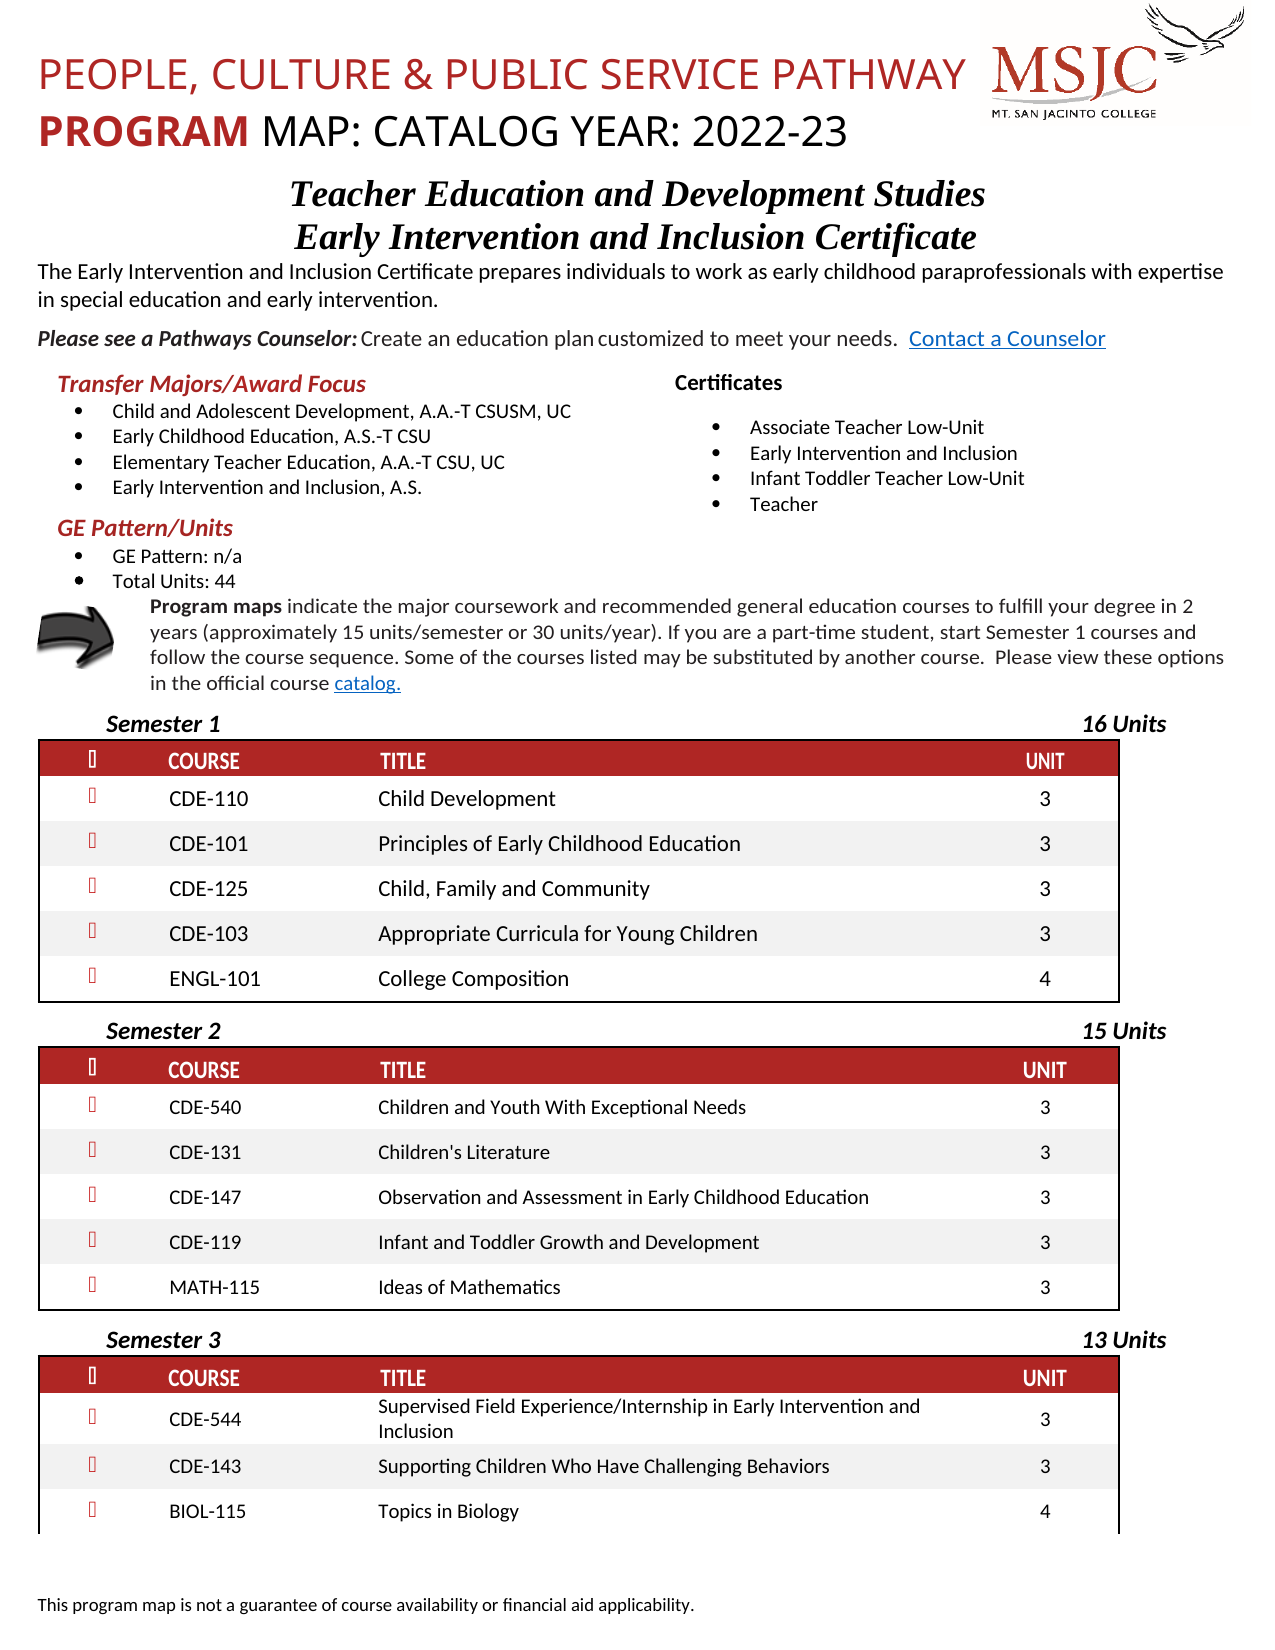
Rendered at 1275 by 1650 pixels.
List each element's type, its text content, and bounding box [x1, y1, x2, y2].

table_cell [40, 821, 157, 866]
table_cell Child, Family and Community [369, 866, 981, 911]
table_header UNIT [981, 1048, 1118, 1084]
table_header TITLE [369, 741, 981, 776]
table_cell MATH-115 [157, 1264, 369, 1309]
table_cell ENGL-101 [157, 956, 369, 1001]
list Child and Adolescent Development, A.A.-T CSUSM, UC [75, 398, 600, 424]
table_header [40, 1357, 157, 1393]
table_cell [40, 911, 157, 956]
list Early Intervention and Inclusion [712, 440, 1237, 465]
table_cell [40, 1219, 157, 1264]
table_cell CDE-143 [157, 1444, 369, 1489]
list Teacher [712, 491, 1237, 516]
table_cell 3 [981, 821, 1118, 866]
table_header TITLE [369, 1048, 981, 1084]
table_cell Child Development [369, 776, 981, 821]
table_cell [40, 1174, 157, 1219]
text Semester 2 15 Units [37, 1015, 1237, 1046]
text Early Intervention and Inclusion Certificate [37, 214, 1237, 257]
table_cell 3 [981, 1129, 1118, 1174]
table_header TITLE [369, 1357, 981, 1393]
subtitle GE Pattern/Units [57, 512, 600, 543]
table_cell 3 [981, 866, 1118, 911]
list Elementary Teacher Education, A.A.-T CSU, UC [75, 449, 600, 474]
table_cell 3 [981, 911, 1118, 956]
table_cell Infant and Toddler Growth and Development [369, 1219, 981, 1264]
list Infant Toddler Teacher Low-Unit [712, 465, 1237, 491]
table_cell CDE-110 [157, 776, 369, 821]
table_cell CDE-125 [157, 866, 369, 911]
table_cell [40, 1444, 157, 1489]
table_cell CDE-103 [157, 911, 369, 956]
table_cell 3 [981, 1084, 1118, 1129]
table_cell CDE-147 [157, 1174, 369, 1219]
subtitle Transfer Majors/Award Focus [57, 368, 600, 398]
table_cell [40, 866, 157, 911]
picture [979, 0, 1252, 126]
table_cell 4 [981, 1489, 1118, 1534]
table_cell Appropriate Curricula for Young Children [369, 911, 981, 956]
table_header UNIT [981, 1357, 1118, 1393]
table_cell [40, 1393, 157, 1444]
table_cell [40, 1264, 157, 1309]
table_cell Ideas of Mathematics [369, 1264, 981, 1309]
table_header [40, 1048, 157, 1084]
list Associate Teacher Low-Unit [712, 414, 1237, 440]
table_cell [40, 776, 157, 821]
text Semester 3 13 Units [37, 1324, 1237, 1354]
table_cell 3 [981, 1393, 1118, 1444]
text Please see a Pathways Counselor: Create an education plan customized to meet your needs. Contact a Counselor [37, 326, 1237, 351]
table_cell 3 [981, 1219, 1118, 1264]
table_cell CDE-544 [157, 1393, 369, 1444]
table_cell [40, 1489, 157, 1534]
table_cell CDE-540 [157, 1084, 369, 1129]
table_cell 4 [981, 956, 1118, 1001]
list Early Childhood Education, A.S.-T CSU [75, 424, 600, 449]
table_cell Principles of Early Childhood Education [369, 821, 981, 866]
table_cell 3 [981, 1264, 1118, 1309]
list Total Units: 44Certificates [75, 568, 600, 594]
table_cell 3 [981, 1444, 1118, 1489]
table_header [40, 741, 157, 776]
text The Early Intervention and Inclusion Certificate prepares individuals to work as early childhood paraprofessionals with expertise in special education and early intervention. [37, 257, 1237, 313]
table_cell College Composition [369, 956, 981, 1001]
table_header UNIT [981, 741, 1118, 776]
table_cell [40, 956, 157, 1001]
table_cell BIOL-115 [157, 1489, 369, 1534]
table_cell 3 [981, 776, 1118, 821]
table_cell Supporting Children Who Have Challenging Behaviors [369, 1444, 981, 1489]
picture [34, 599, 119, 674]
table_cell [40, 1084, 157, 1129]
text Semester 1 16 Units [37, 708, 1237, 738]
table_cell [40, 1129, 157, 1174]
table_cell Children and Youth With Exceptional Needs [369, 1084, 981, 1129]
text Teacher Education and Development Studies [37, 171, 1237, 214]
table_cell Children's Literature [369, 1129, 981, 1174]
table_cell 3 [981, 1174, 1118, 1219]
table_header COURSE [157, 1048, 369, 1084]
list Early Intervention and Inclusion, A.S. [75, 474, 600, 500]
table_header COURSE [157, 741, 369, 776]
table_cell CDE-101 [157, 821, 369, 866]
text Program maps indicate the major coursework and recommended general education courses to fulfill your degree in 2 years (approximately 15 units/semester or 30 units/year). If you are a part-time student, start Semester 1 courses and follow the course sequence. Some of the courses listed may be substituted by another course. Please view these options in the official course catalog. [150, 594, 1237, 695]
table_cell Supervised Field Experience/Internship in Early Intervention and Inclusion [369, 1393, 981, 1444]
table_cell CDE-131 [157, 1129, 369, 1174]
table_cell Topics in Biology [369, 1489, 981, 1534]
list GE Pattern: n/a [75, 543, 600, 568]
table_header COURSE [157, 1357, 369, 1393]
table_cell Observation and Assessment in Early Childhood Education [369, 1174, 981, 1219]
table_cell CDE-119 [157, 1219, 369, 1264]
